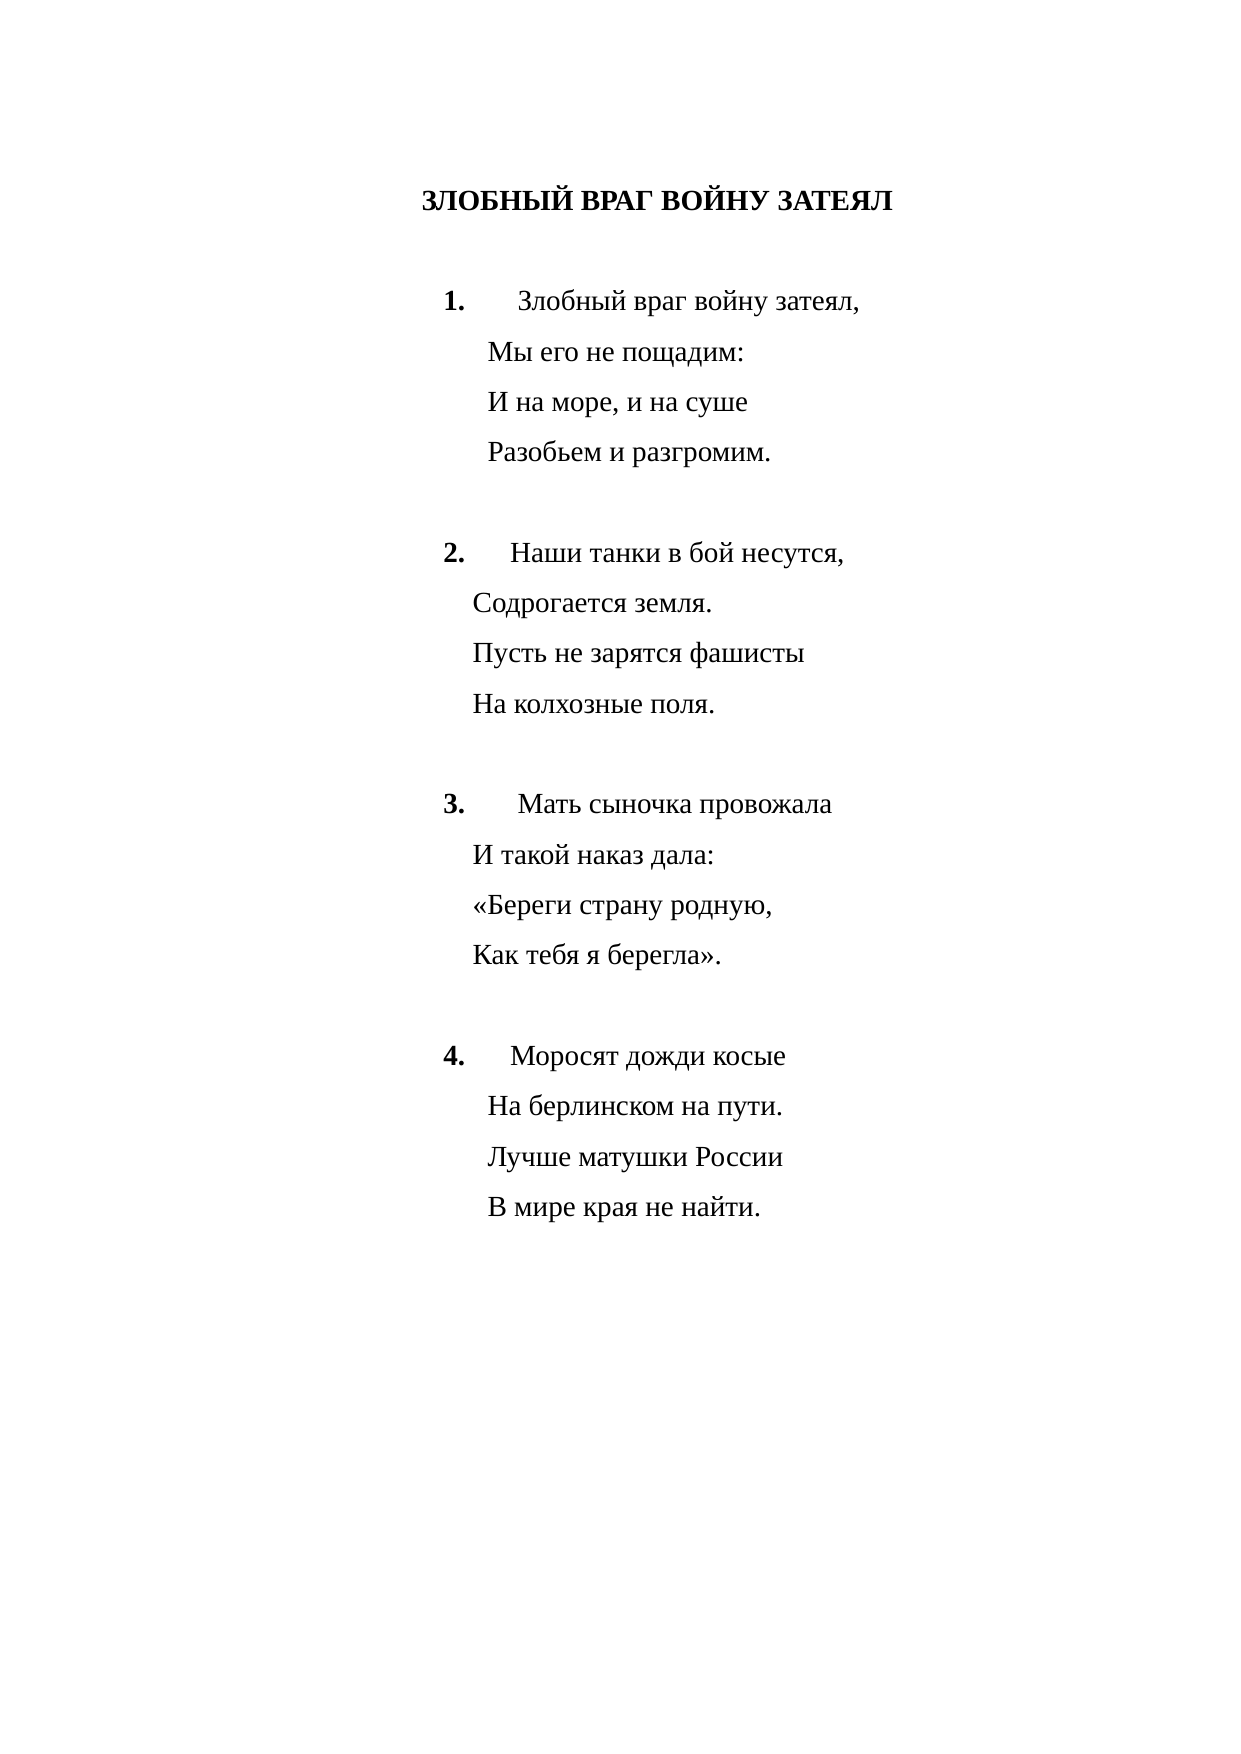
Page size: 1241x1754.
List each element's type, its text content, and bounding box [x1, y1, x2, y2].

text Как тебя я берегла». [443, 937, 1137, 971]
list Моросят дожди косые [443, 1038, 1137, 1072]
text Пусть не зарятся фашисты [443, 636, 1137, 669]
text «Береги страну родную, [443, 887, 1137, 921]
list Наши танки в бой несутся, [443, 535, 1137, 568]
text На берлинском на пути. [443, 1088, 1137, 1122]
text И на море, и на суше [443, 384, 1137, 418]
text Содрогается земля. [443, 585, 1137, 619]
text Лучше матушки России [443, 1139, 1137, 1172]
list Злобный враг войну затеял, [443, 283, 1137, 317]
text На колхозные поля. [443, 686, 1137, 719]
text ЗЛОБНЫЙ ВРАГ ВОЙНУ ЗАТЕЯЛ [177, 183, 1137, 216]
text И такой наказ дала: [443, 837, 1137, 870]
text Разобьем и разгромим. [443, 434, 1137, 468]
text В мире края не найти. [443, 1189, 1137, 1223]
list Мать сыночка провожала [443, 787, 1137, 820]
text Мы его не пощадим: [443, 334, 1137, 367]
